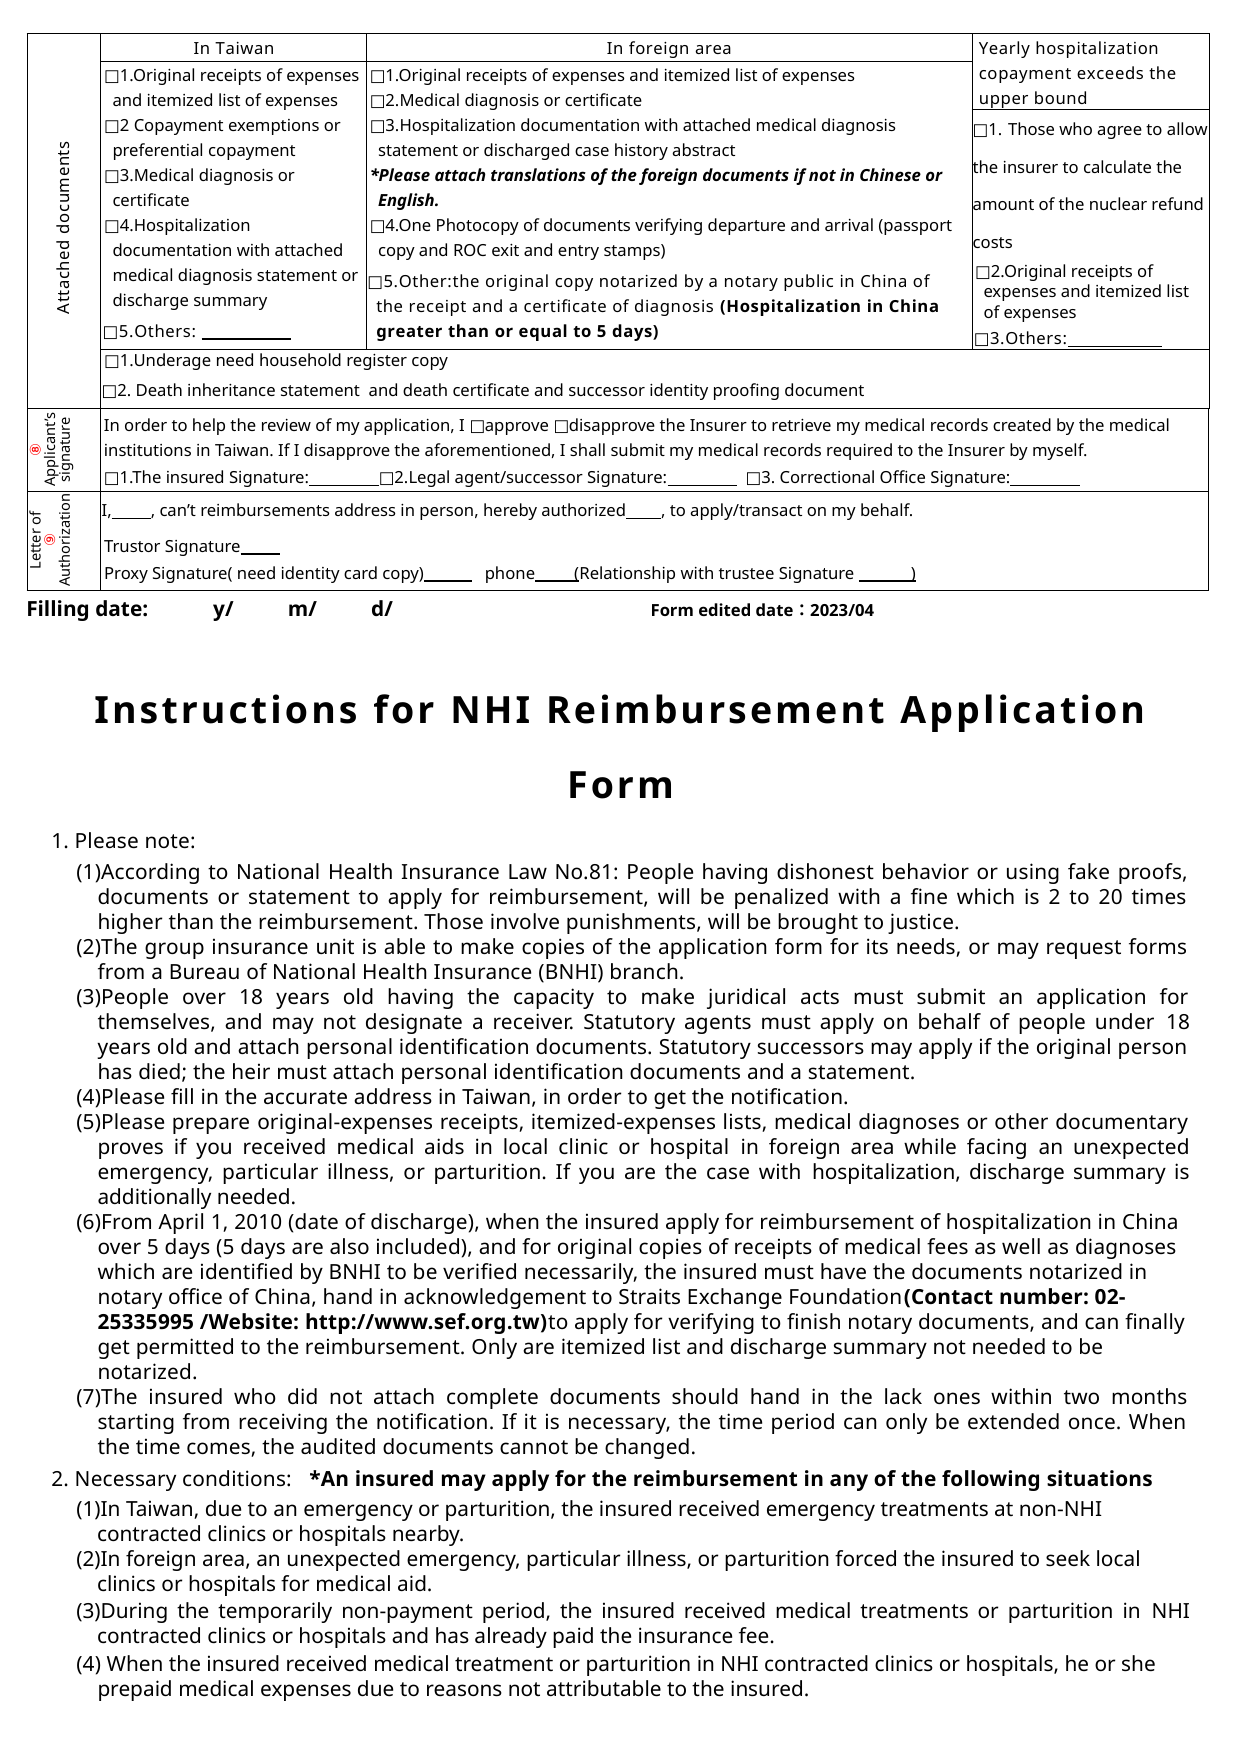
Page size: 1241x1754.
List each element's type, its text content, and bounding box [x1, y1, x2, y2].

table_cell In order to help the review of my application, I □approve □disapprove the Insurer to retrieve my medical records created by the medical institutions in Taiwan. If I disapprove the aforementioned, I shall submit my medical records required to the Insurer by myself. □1.The insured Signature: □2.Legal agent/successor Signature: □3. Correctional Office Signature: [101, 409, 1208, 491]
text (5)Please prepare original-expenses receipts, itemized-expenses lists, medical diagnoses or other documentary proves if you received medical aids in local clinic or hospital in foreign area while facing an unexpected emergency, particular illness, or parturition. If you are the case with hospitalization, discharge summary is additionally needed. [76, 1109, 1190, 1209]
table_cell Letter of ⑨Authorization [28, 492, 100, 589]
table_cell □1. Those who agree to allow the insurer to calculate the amount of the nuclear refund costs □2.Original receipts of expenses and itemized list of expenses □3.Others: [973, 110, 1209, 349]
text (7)The insured who did not attach complete documents should hand in the lack ones within two months starting from receiving the notification. If it is necessary, the time period can only be extended once. When the time comes, the audited documents cannot be changed. [76, 1384, 1190, 1459]
table_cell I, , can’t reimbursements address in person, hereby authorized , to apply/transact on my behalf. Trustor Signature Proxy Signature( need identity card copy) phone (Relationship with trustee Signature ) [101, 492, 1208, 589]
text (2)The group insurance unit is able to make copies of the application form for its needs, or may request forms from a Bureau of National Health Insurance (BNHI) branch. [76, 934, 1190, 984]
table_cell ⑧ Applicant’s signature [28, 409, 100, 491]
text (3)People over 18 years old having the capacity to make juridical acts must submit an application for themselves, and may not designate a receiver. Statutory agents must apply on behalf of people under 18 years old and attach personal identification documents. Statutory successors may apply if the original person has died; the heir must attach personal identification documents and a statement. [76, 984, 1190, 1084]
table_cell In Taiwan [101, 34, 366, 61]
text 2. Necessary conditions: *An insured may apply for the reimbursement in any of the following situations [51, 1459, 1190, 1497]
table_cell In foreign area [367, 34, 972, 61]
table_cell □1.Underage need household register copy □2. Death inheritance statement and death certificate and successor identity proofing document [101, 350, 1209, 408]
table_cell □1.Original receipts of expenses and itemized list of expenses □2.Medical diagnosis or certificate □3.Hospitalization documentation with attached medical diagnosis statement or discharged case history abstract *Please attach translations of the foreign documents if not in Chinese or English. □4.One Photocopy of documents verifying departure and arrival (passport copy and ROC exit and entry stamps) □5.Other:the original copy notarized by a notary public in China of the receipt and a certificate of diagnosis (Hospitalization in China greater than or equal to 5 days) [367, 62, 972, 349]
text (6)From April 1, 2010 (date of discharge), when the insured apply for reimbursement of hospitalization in China over 5 days (5 days are also included), and for original copies of receipts of medical fees as well as diagnoses which are identified by BNHI to be verified necessarily, the insured must have the documents notarized in notary office of China, hand in acknowledgement to Straits Exchange Foundation(Contact number: 02-25335995 /Website: http://www.sef.org.tw)to apply for verifying to finish notary documents, and can finally get permitted to the reimbursement. Only are itemized list and discharge summary not needed to be notarized. [76, 1209, 1190, 1384]
text (1)According to National Health Insurance Law No.81: People having dishonest behavior or using fake proofs, documents or statement to apply for reimbursement, will be penalized with a fine which is 2 to 20 times higher than the reimbursement. Those involve punishments, will be brought to justice. [76, 859, 1190, 934]
text (4)Please fill in the accurate address in Taiwan, in order to get the notification. [76, 1084, 1190, 1109]
text (1)In Taiwan, due to an emergency or parturition, the insured received emergency treatments at non-NHI contracted clinics or hospitals nearby. [76, 1497, 1190, 1547]
table_cell □1.Original receipts of expenses and itemized list of expenses □2 Copayment exemptions or preferential copayment □3.Medical diagnosis or certificate □4.Hospitalization documentation with attached medical diagnosis statement or discharge summary □5.Others: [101, 62, 366, 349]
text (3)During the temporarily non-payment period, the insured received medical treatments or parturition in NHI contracted clinics or hospitals and has already paid the insurance fee. [76, 1599, 1190, 1649]
text (4) When the insured received medical treatment or parturition in NHI contracted clinics or hospitals, he or she prepaid medical expenses due to reasons not attributable to the insured. [76, 1651, 1190, 1701]
text 1. Please note: [51, 822, 1190, 859]
text Instructions for NHI Reimbursement Application Form [51, 672, 1190, 822]
text (2)In foreign area, an unexpected emergency, particular illness, or parturition forced the insured to seek local clinics or hospitals for medical aid. [76, 1547, 1190, 1597]
table_cell Attached documents [28, 34, 100, 408]
table_cell Yearly hospitalization copayment exceeds the upper bound [973, 34, 1209, 109]
text Filling date: y/ m/ d/ Form edited date：2023/04 [26, 597, 1190, 622]
